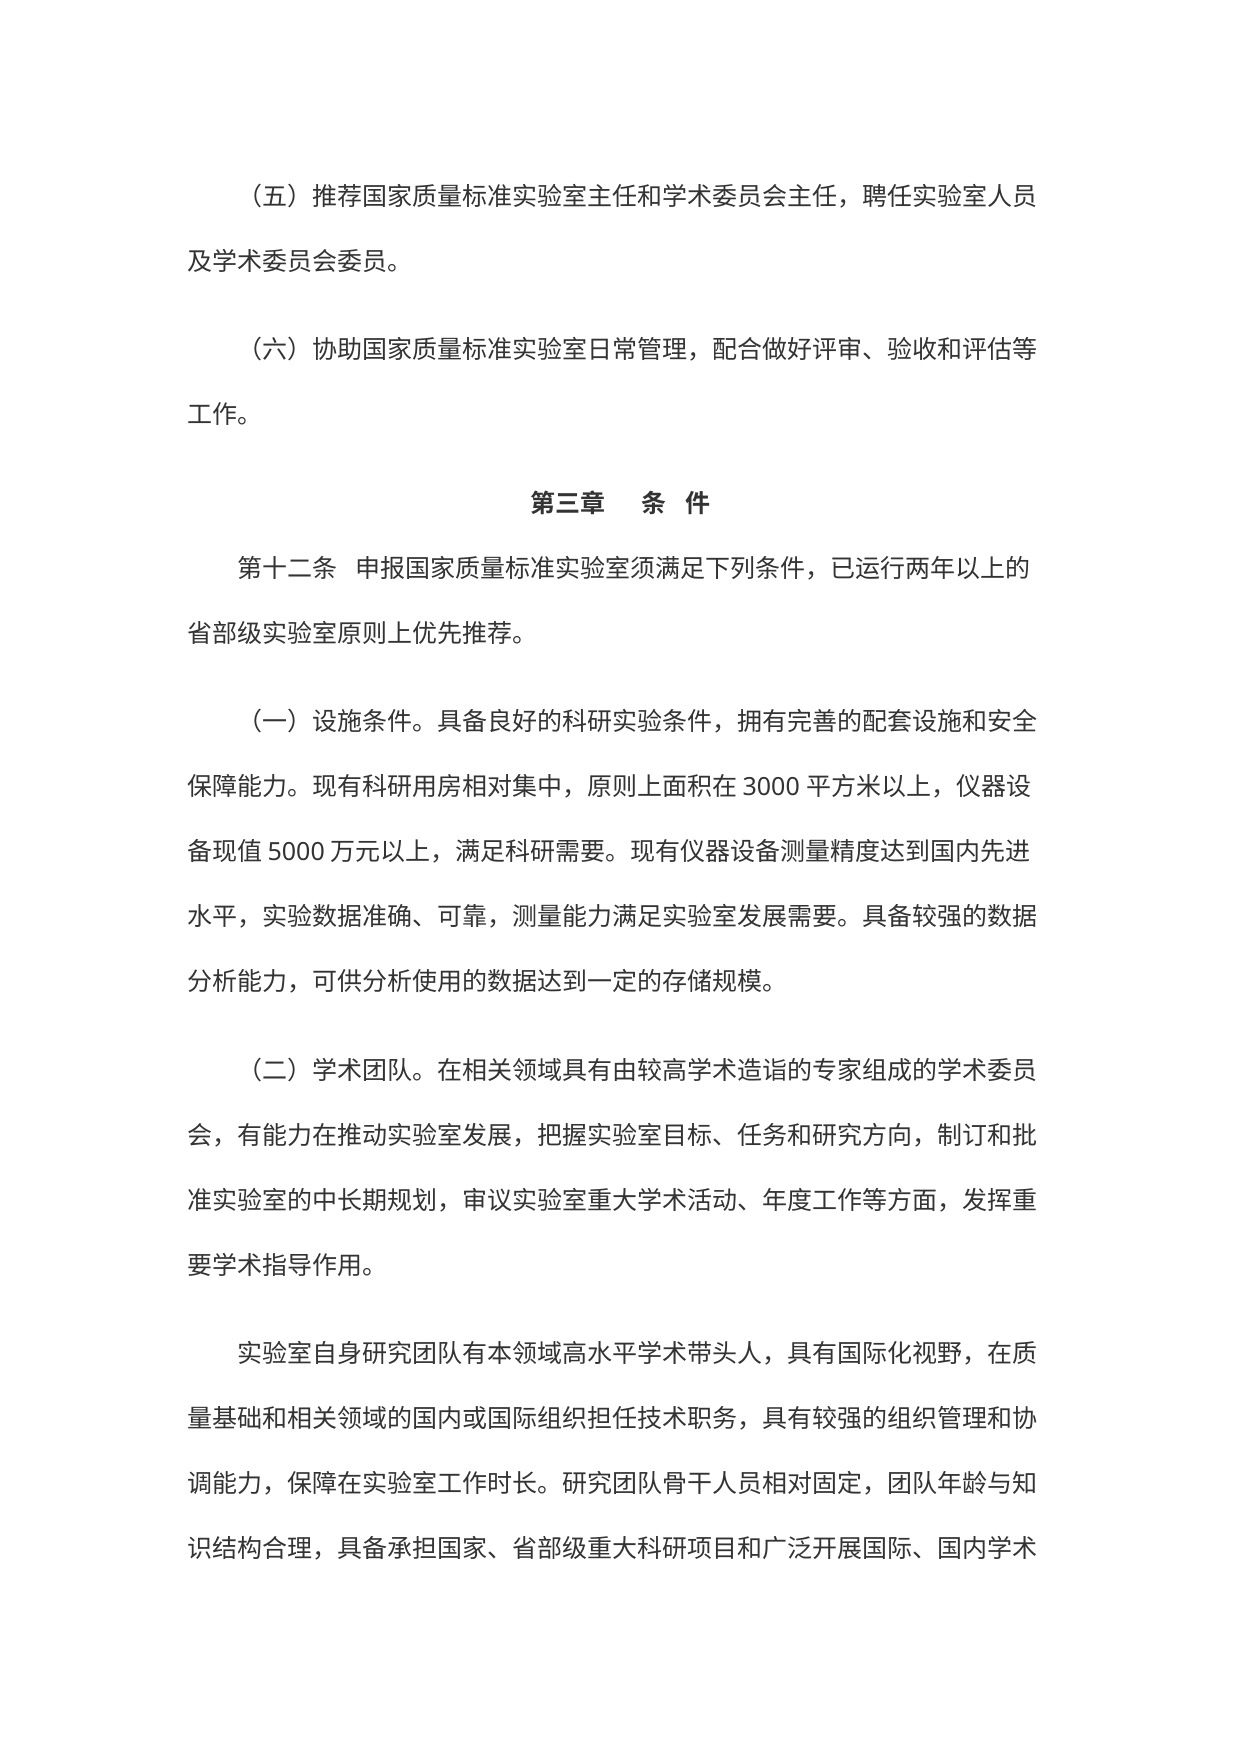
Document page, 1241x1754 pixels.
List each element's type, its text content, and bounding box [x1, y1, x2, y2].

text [187, 1319, 1053, 1579]
text （一）设施条件。具备良好的科研实验条件，拥有完善的配套设施和安全保障能力。现有科研用房相对集中，原则上面积在3000 平方米以上，仪器设备现值5000万元以上，满足科研需要。现有仪器设备测量精度达到国内先进水平，实验数据准确、可靠，测量能力满足实验室发展需要。具备较强的数据分析能力，可供分析使用的数据达到一定的存储规模。 [187, 687, 1053, 1012]
text （五）推荐国家质量标准实验室主任和学术委员会主任，聘任实验室人员及学术委员会委员。 [187, 162, 1053, 292]
text （二）学术团队。在相关领域具有由较高学术造诣的专家组成的学术委员会，有能力在推动实验室发展，把握实验室目标、任务和研究方向，制订和批准实验室的中长期规划，审议实验室重大学术活动、年度工作等方面，发挥重要学术指导作用。 [187, 1036, 1053, 1296]
text 第三章 条 件 [187, 469, 1053, 534]
text （六）协助国家质量标准实验室日常管理，配合做好评审、验收和评估等工作。 [187, 315, 1053, 445]
text 第十二条 申报国家质量标准实验室须满足下列条件，已运行两年以上的省部级实验室原则上优先推荐。 [187, 534, 1053, 664]
